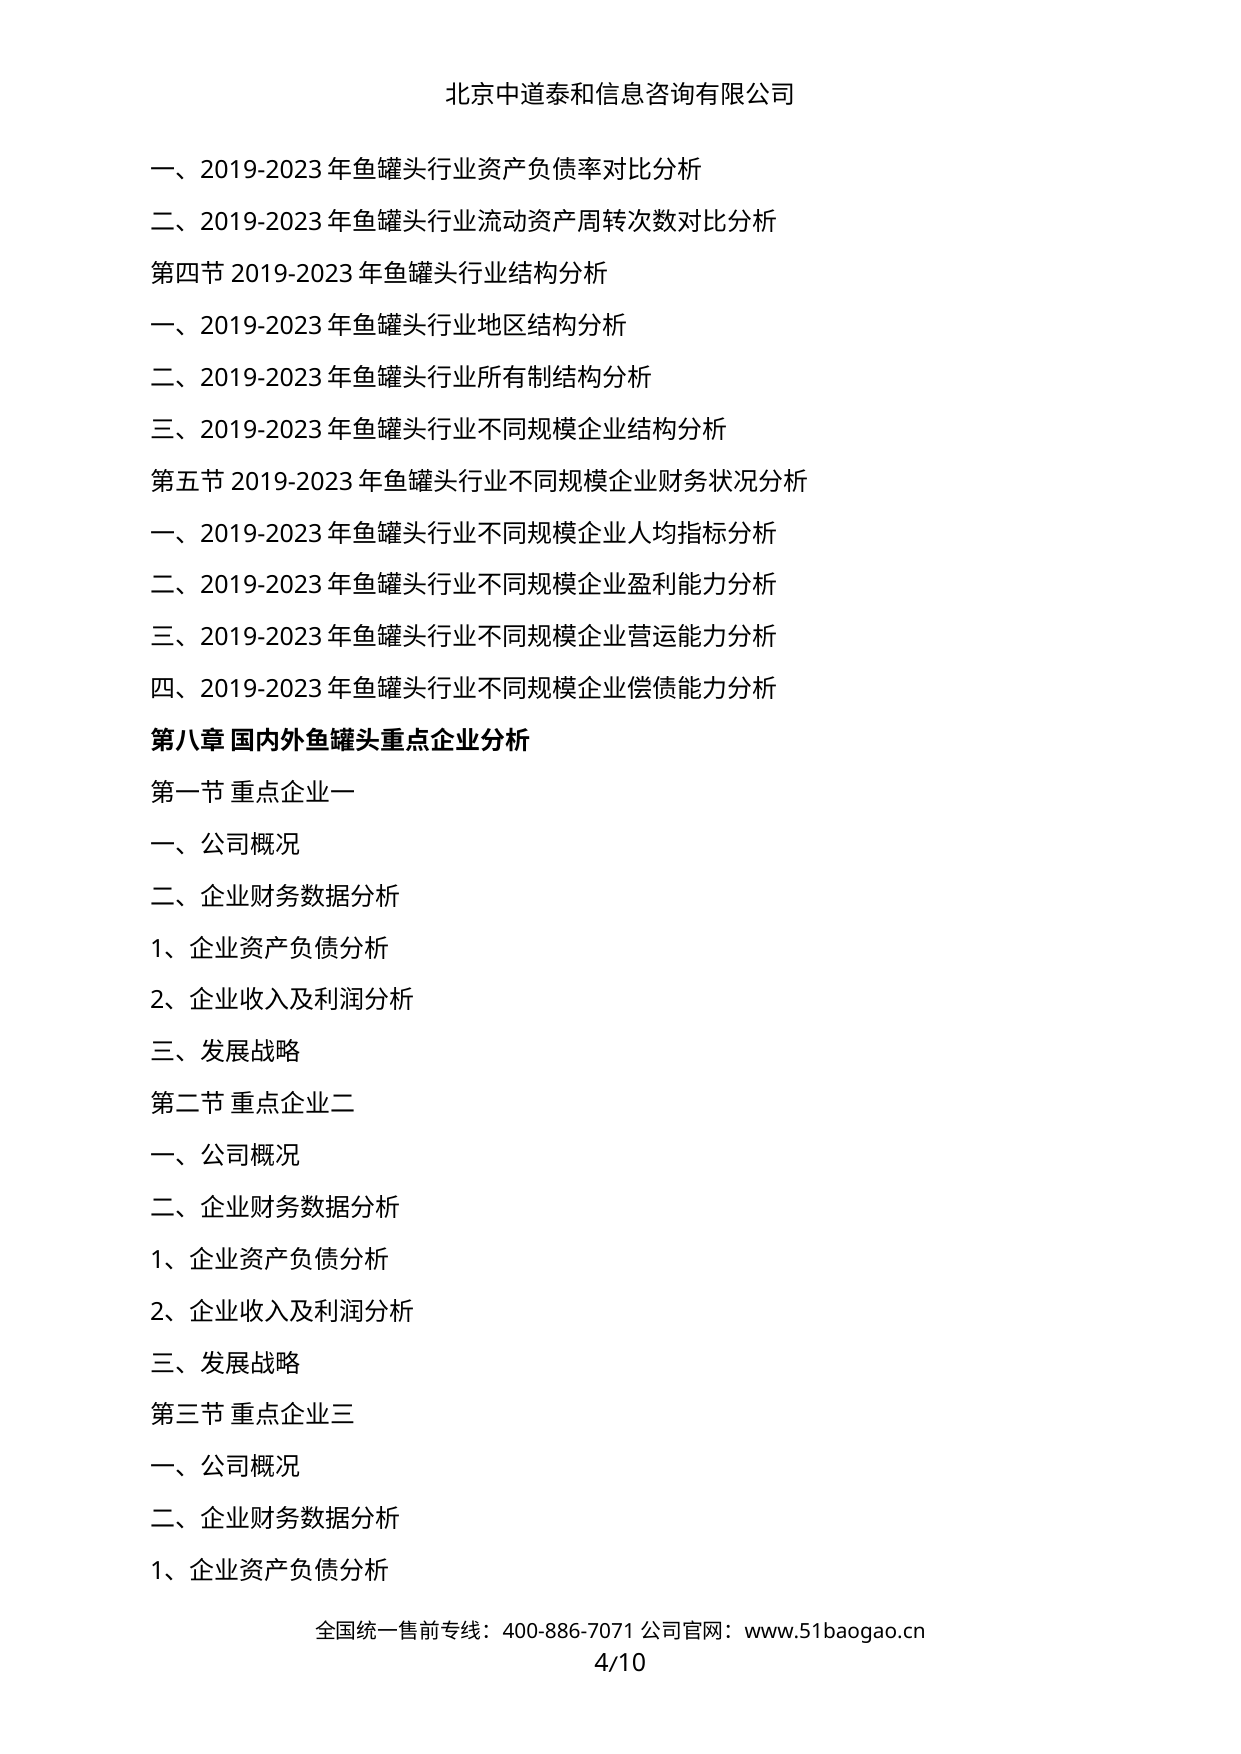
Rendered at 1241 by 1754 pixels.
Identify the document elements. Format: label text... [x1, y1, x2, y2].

text 二、2019-2023年鱼罐头行业不同规模企业盈利能力分析 [150, 565, 1090, 601]
text 一、公司概况 [150, 824, 1090, 861]
text 第三节 重点企业三 [150, 1395, 1090, 1431]
text 二、企业财务数据分析 [150, 1187, 1090, 1224]
text 二、企业财务数据分析 [150, 1499, 1090, 1535]
text 二、企业财务数据分析 [150, 876, 1090, 912]
text 1、企业资产负债分析 [150, 1239, 1090, 1276]
text 二、2019-2023年鱼罐头行业所有制结构分析 [150, 357, 1090, 394]
text 三、发展战略 [150, 1032, 1090, 1068]
text 第五节 2019-2023年鱼罐头行业不同规模企业财务状况分析 [150, 461, 1090, 497]
text 1、企业资产负债分析 [150, 1551, 1090, 1587]
text 一、2019-2023年鱼罐头行业资产负债率对比分析 [150, 150, 1090, 186]
text 2、企业收入及利润分析 [150, 980, 1090, 1016]
text 第八章 国内外鱼罐头重点企业分析 [150, 721, 1090, 757]
text 三、2019-2023年鱼罐头行业不同规模企业结构分析 [150, 409, 1090, 446]
text 三、2019-2023年鱼罐头行业不同规模企业营运能力分析 [150, 617, 1090, 653]
text 第四节 2019-2023年鱼罐头行业结构分析 [150, 254, 1090, 290]
text 一、公司概况 [150, 1447, 1090, 1483]
text 2、企业收入及利润分析 [150, 1291, 1090, 1327]
text 二、2019-2023年鱼罐头行业流动资产周转次数对比分析 [150, 202, 1090, 238]
text 一、2019-2023年鱼罐头行业不同规模企业人均指标分析 [150, 513, 1090, 549]
text 一、2019-2023年鱼罐头行业地区结构分析 [150, 306, 1090, 342]
text 第二节 重点企业二 [150, 1084, 1090, 1120]
text 一、公司概况 [150, 1136, 1090, 1172]
text 第一节 重点企业一 [150, 772, 1090, 809]
text 三、发展战略 [150, 1343, 1090, 1379]
text 四、2019-2023年鱼罐头行业不同规模企业偿债能力分析 [150, 669, 1090, 705]
text 1、企业资产负债分析 [150, 928, 1090, 964]
